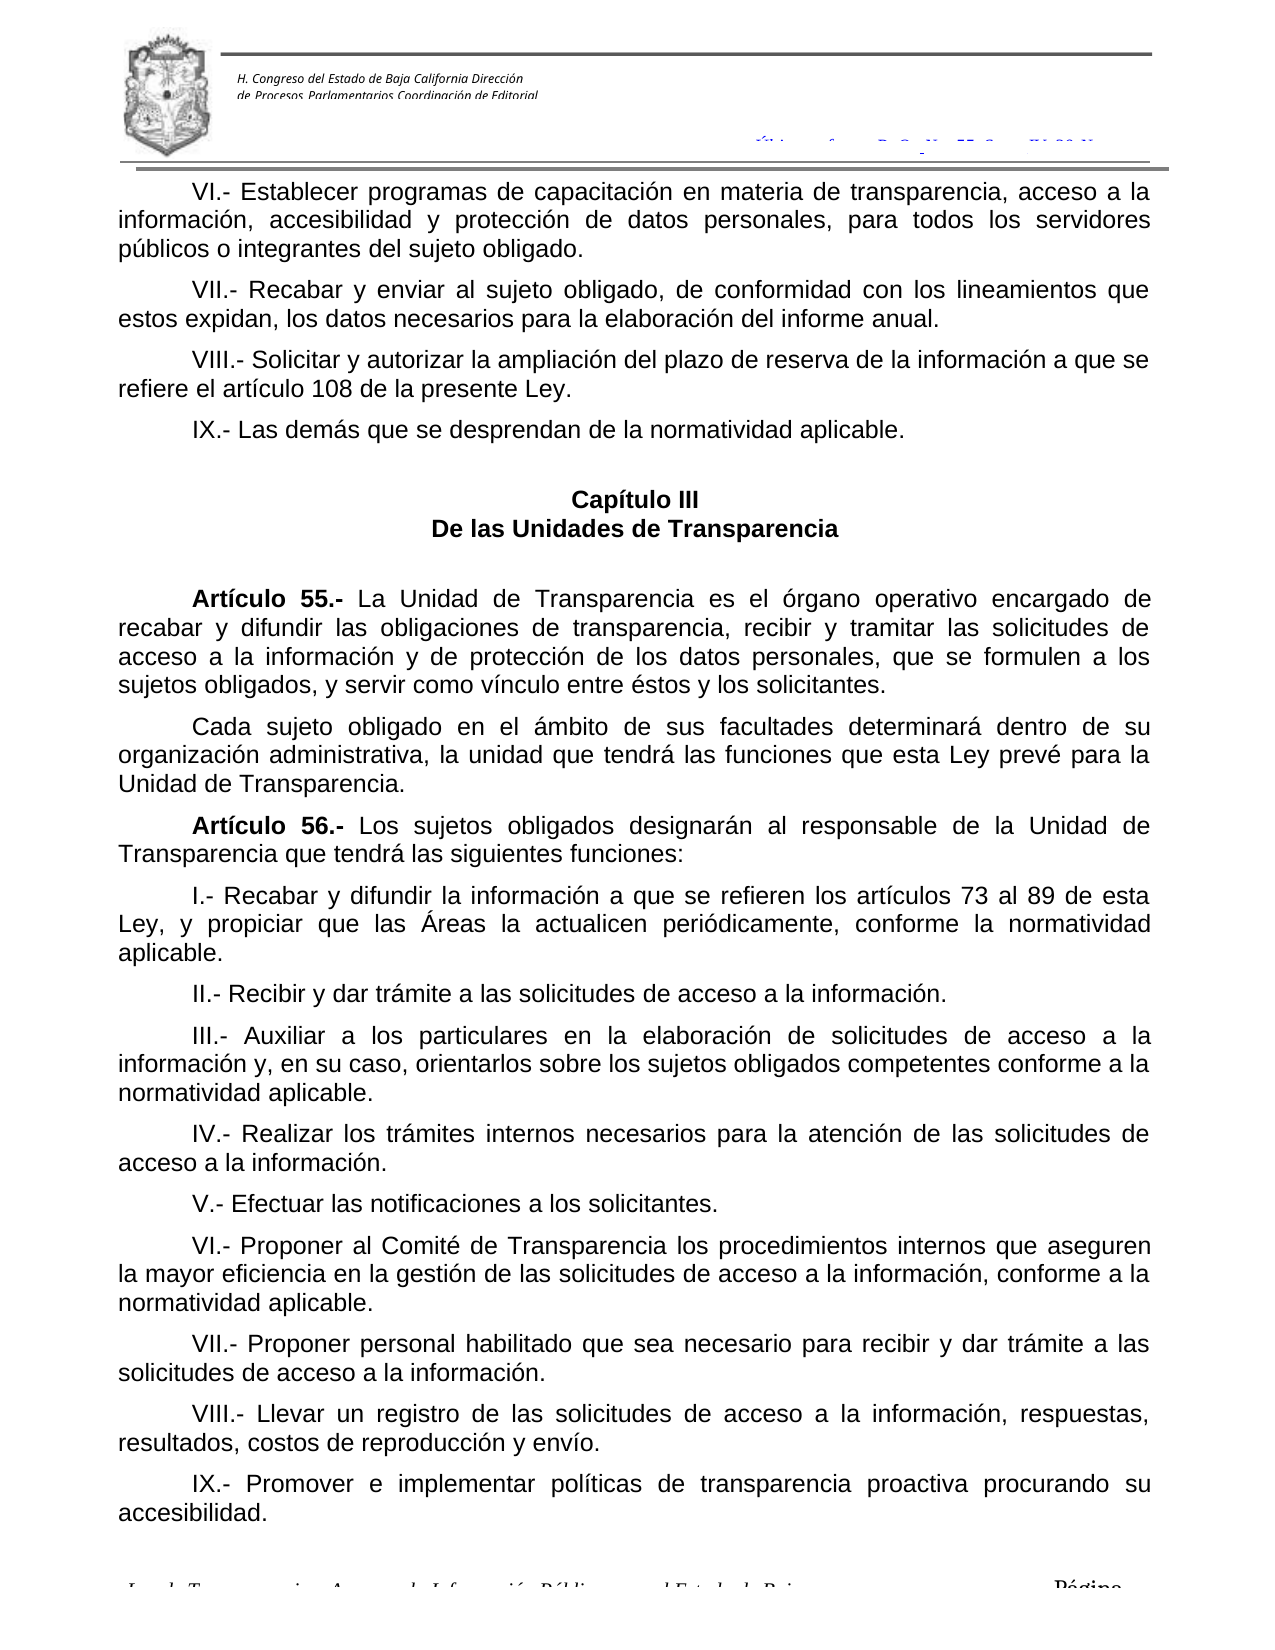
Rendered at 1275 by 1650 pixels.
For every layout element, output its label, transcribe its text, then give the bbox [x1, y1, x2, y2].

text Capítulo III [121, 486, 1149, 514]
text De las Unidades de Transparencia [121, 514, 1149, 543]
text Artículo 56.- Los sujetos obligados designarán al responsable de la Unidad de Transparencia que tendrá las siguientes funciones: [118, 811, 1151, 868]
text VII.- Recabar y enviar al sujeto obligado, de conformidad con los lineamientos que estos expidan, los datos necesarios para la elaboración del informe anual. [118, 275, 1151, 333]
text V.- Efectuar las notificaciones a los solicitantes. [192, 1189, 1164, 1218]
text IX.- Promover e implementar políticas de transparencia proactiva procurando su accesibilidad. [118, 1469, 1151, 1527]
text Cada sujeto obligado en el ámbito de sus facultades determinará dentro de su organización administrativa, la unidad que tendrá las funciones que esta Ley prevé para la Unidad de Transparencia. [118, 712, 1152, 798]
text VIII.- Llevar un registro de las solicitudes de acceso a la información, respuestas, resultados, costos de reproducción y envío. [118, 1399, 1152, 1457]
text VIII.- Solicitar y autorizar la ampliación del plazo de reserva de la información a que se refiere el artículo 108 de la presente Ley. [118, 345, 1151, 403]
text VII.- Proponer personal habilitado que sea necesario para recibir y dar trámite a las solicitudes de acceso a la información. [118, 1329, 1151, 1387]
text VI.- Establecer programas de capacitación en materia de transparencia, acceso a la información, accesibilidad y protección de datos personales, para todos los servidores públicos o integrantes del sujeto obligado. [118, 177, 1151, 263]
picture [123, 27, 213, 159]
text IV.- Realizar los trámites internos necesarios para la atención de las solicitudes de acceso a la información. [118, 1119, 1152, 1177]
text VI.- Proponer al Comité de Transparencia los procedimientos internos que aseguren la mayor eficiencia en la gestión de las solicitudes de acceso a la información, conforme a la normatividad aplicable. [118, 1231, 1151, 1317]
text IX.- Las demás que se desprendan de la normatividad aplicable. [192, 415, 1164, 444]
text I.- Recabar y difundir la información a que se refieren los artículos 73 al 89 de esta Ley, y propiciar que las Áreas la actualicen periódicamente, conforme la normatividad aplicable. [118, 881, 1151, 967]
text III.- Auxiliar a los particulares en la elaboración de solicitudes de acceso a la información y, en su caso, orientarlos sobre los sujetos obligados competentes conforme a la normatividad aplicable. [118, 1021, 1151, 1107]
text Artículo 55.- La Unidad de Transparencia es el órgano operativo encargado de recabar y difundir las obligaciones de transparencia, recibir y tramitar las solicitudes de acceso a la información y de protección de los datos personales, que se formulen a los sujetos obligados, y servir como vínculo entre éstos y los solicitantes. [118, 584, 1151, 699]
text II.- Recibir y dar trámite a las solicitudes de acceso a la información. [192, 979, 1164, 1008]
